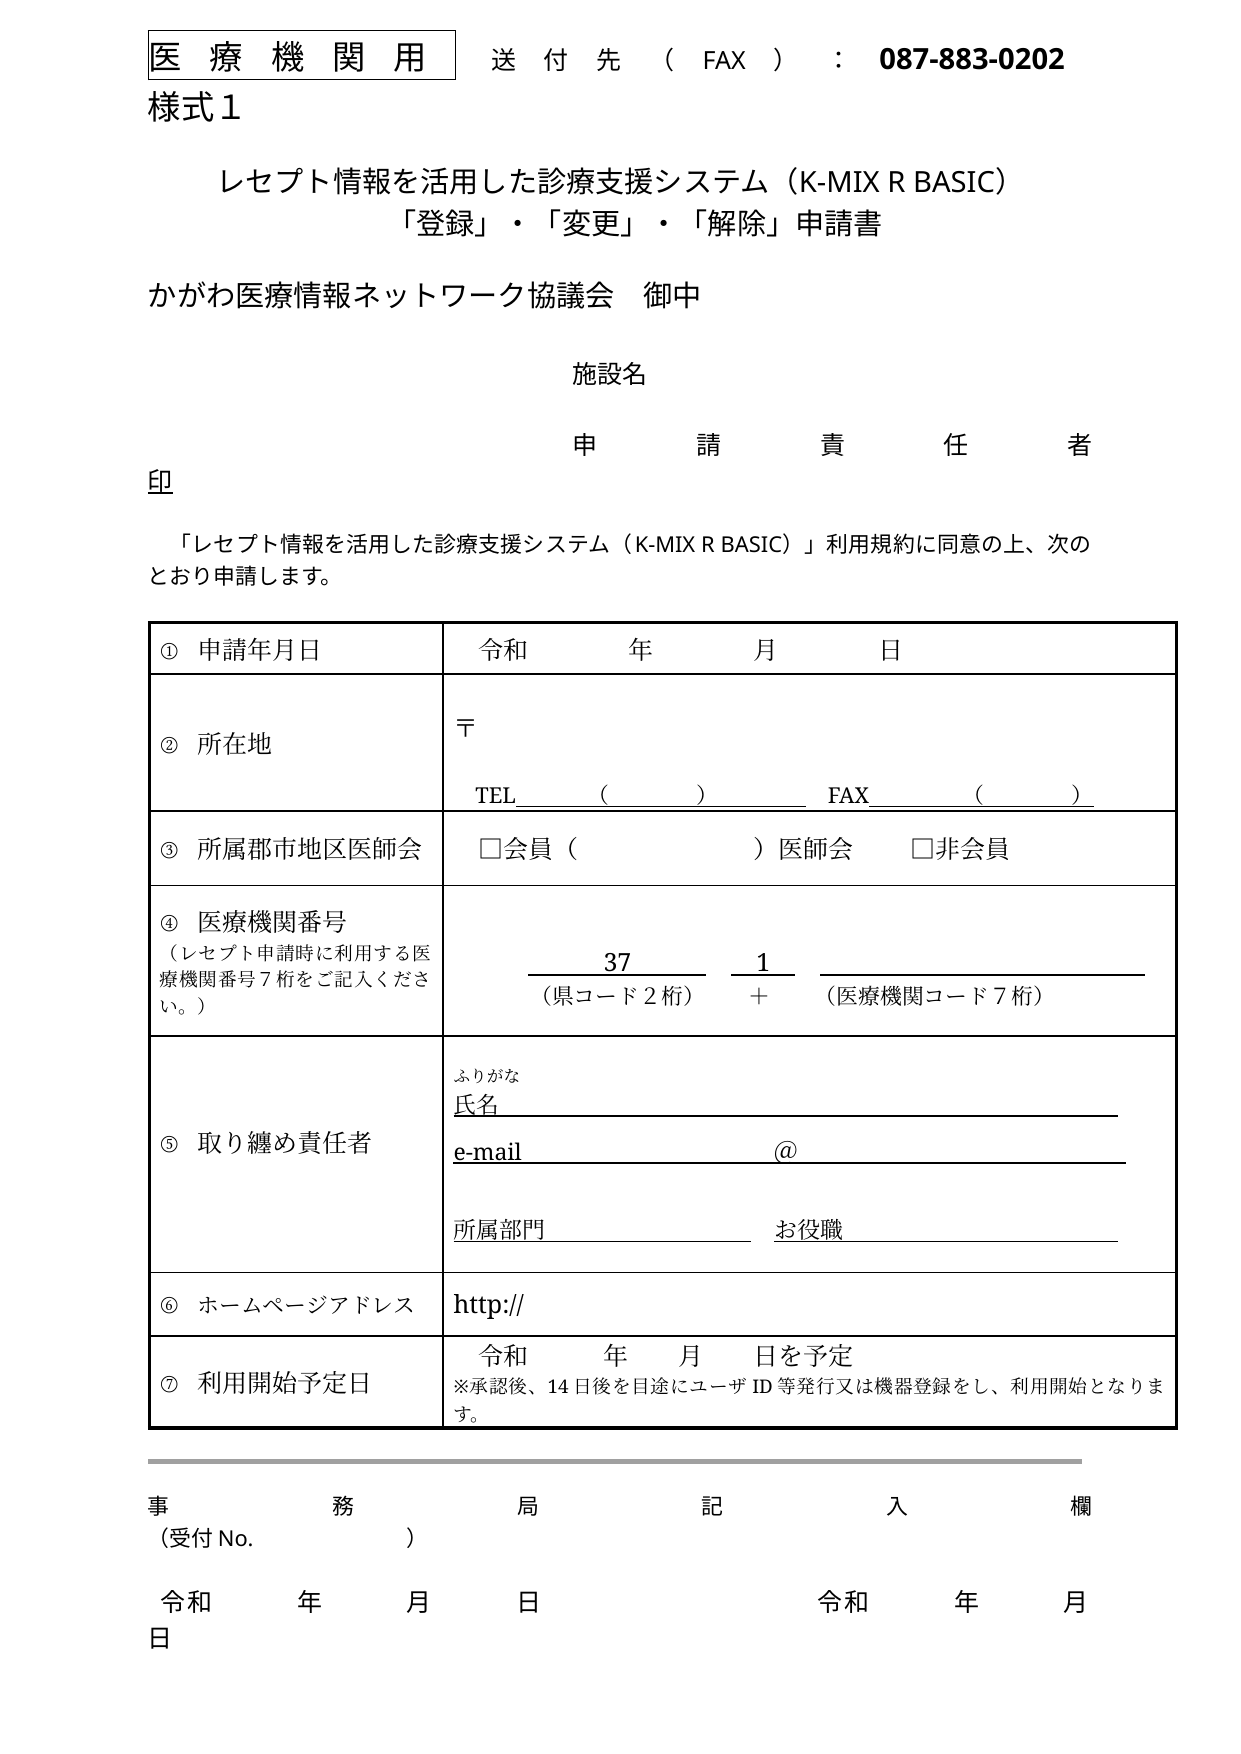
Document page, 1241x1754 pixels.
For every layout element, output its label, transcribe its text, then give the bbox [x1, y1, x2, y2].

table_cell □会員（ ）医師会 □非会員 [444, 812, 1175, 885]
text 令和 年 月 日 令和 年 月 日 [148, 1582, 1092, 1655]
table_cell ふりがな 氏名 e-mail ＠ 所属部門 お役職 [444, 1037, 1175, 1271]
text レセプト情報を活用した診療支援システム（K-MIX R BASIC） [148, 158, 1092, 201]
table_cell 37 1 （県コード２桁） ＋ （医療機関コード７桁） [444, 886, 1175, 1035]
table_cell 所属郡市地区医師会 [151, 812, 442, 885]
table_cell 令和 年 月 日を予定 ※承認後、14日後を目途にユーザID等発行又は機器登録をし、利用開始となります。 [444, 1337, 1175, 1426]
table_cell 所在地 [151, 675, 442, 810]
table_cell 利用開始予定日 [151, 1337, 442, 1426]
table_cell 〒 TEL （ ） FAX （ ） [444, 675, 1175, 810]
text 「登録」・「変更」・「解除」申請書 [148, 201, 1092, 243]
table_cell http:// [444, 1273, 1175, 1335]
text 「レセプト情報を活用した診療支援システム（K-MIX R BASIC）」利用規約に同意の上、次のとおり申請します。 [148, 527, 1092, 591]
table_header 令和 年 月 日 [444, 624, 1175, 673]
text 医療機関用 送付先（FAX）：087-883-0202 様式１ [148, 30, 1093, 129]
table_cell 取り纏め責任者 [151, 1037, 442, 1271]
table_cell ホームページアドレス [151, 1273, 442, 1335]
text 申請責任者 印 [148, 425, 1092, 498]
text 施設名 [148, 355, 1092, 391]
table_cell 医療機関番号 （レセプト申請時に利用する医療機関番号７桁をご記入ください。） [151, 886, 442, 1035]
text 事務局記入欄 （受付No. ） [148, 1489, 1092, 1552]
table_header 申請年月日 [151, 624, 442, 673]
text かがわ医療情報ネットワーク協議会 御中 [148, 273, 1092, 315]
